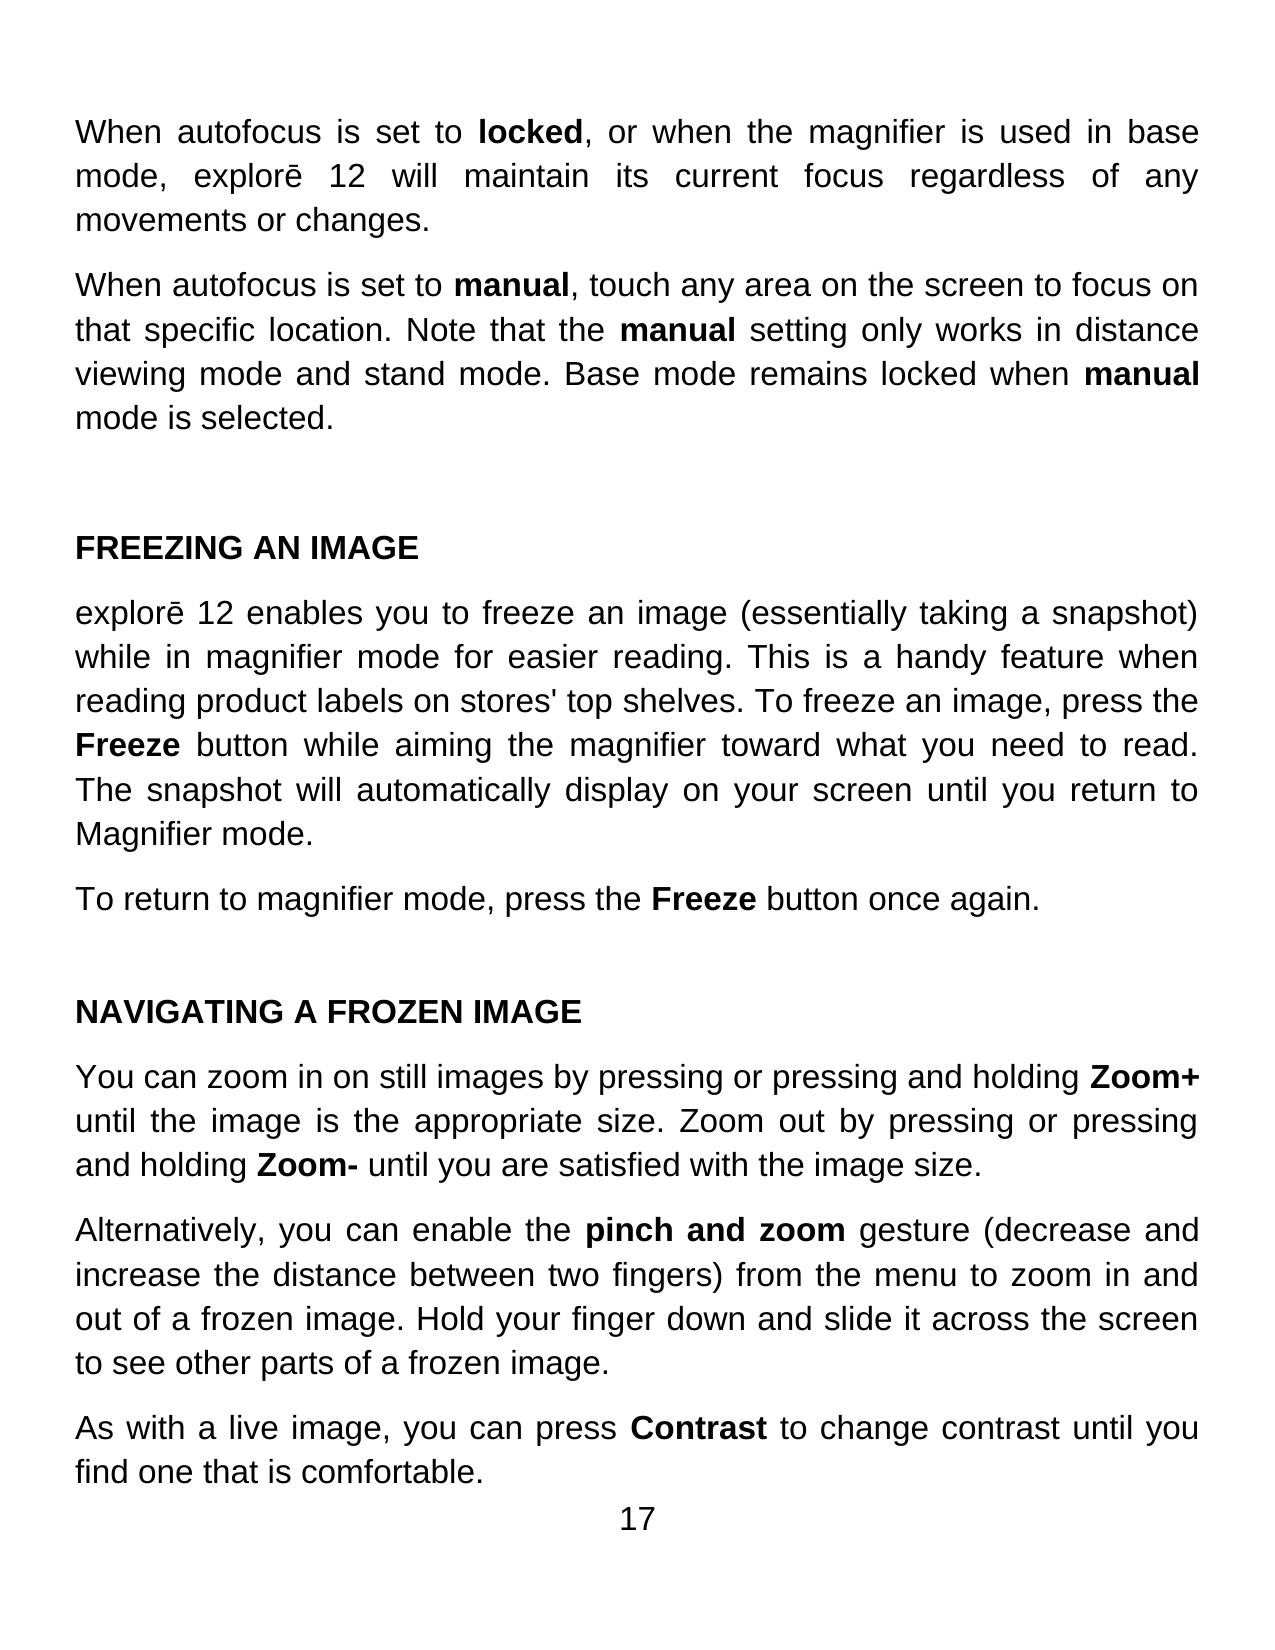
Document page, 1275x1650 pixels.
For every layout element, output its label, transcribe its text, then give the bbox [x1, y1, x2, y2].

text Alternatively, you can enable the pinch and zoom gesture (decrease and increase the distance between two fingers) from the menu to zoom in and out of a frozen image. Hold your finger down and slide it across the screen to see other parts of a frozen image. [75, 1211, 1200, 1381]
subtitle Navigating a Frozen Image [75, 992, 1200, 1031]
text To return to magnifier mode, press the Freeze button once again. [75, 879, 1200, 917]
text explorē 12 enables you to freeze an image (essentially taking a snapshot) while in magnifier mode for easier reading. This is a handy feature when reading product labels on stores' top shelves. To freeze an image, press the Freeze button while aiming the magnifier toward what you need to read. The snapshot will automatically display on your screen until you return to Magnifier mode. [75, 593, 1200, 852]
text As with a live image, you can press Contrast to change contrast until you find one that is comfortable. [75, 1408, 1200, 1491]
text You can zoom in on still images by pressing or pressing and holding Zoom+ until the image is the appropriate size. Zoom out by pressing or pressing and holding Zoom- until you are satisfied with the image size. [75, 1057, 1200, 1184]
text When autofocus is set to manual, touch any area on the screen to focus on that specific location. Note that the manual setting only works in distance viewing mode and stand mode. Base mode remains locked when manual mode is selected. [75, 266, 1200, 436]
text When autofocus is set to locked, or when the magnifier is used in base mode, explorē 12 will maintain its current focus regardless of any movements or changes. [75, 112, 1200, 239]
subtitle Freezing an Image [75, 528, 1200, 566]
